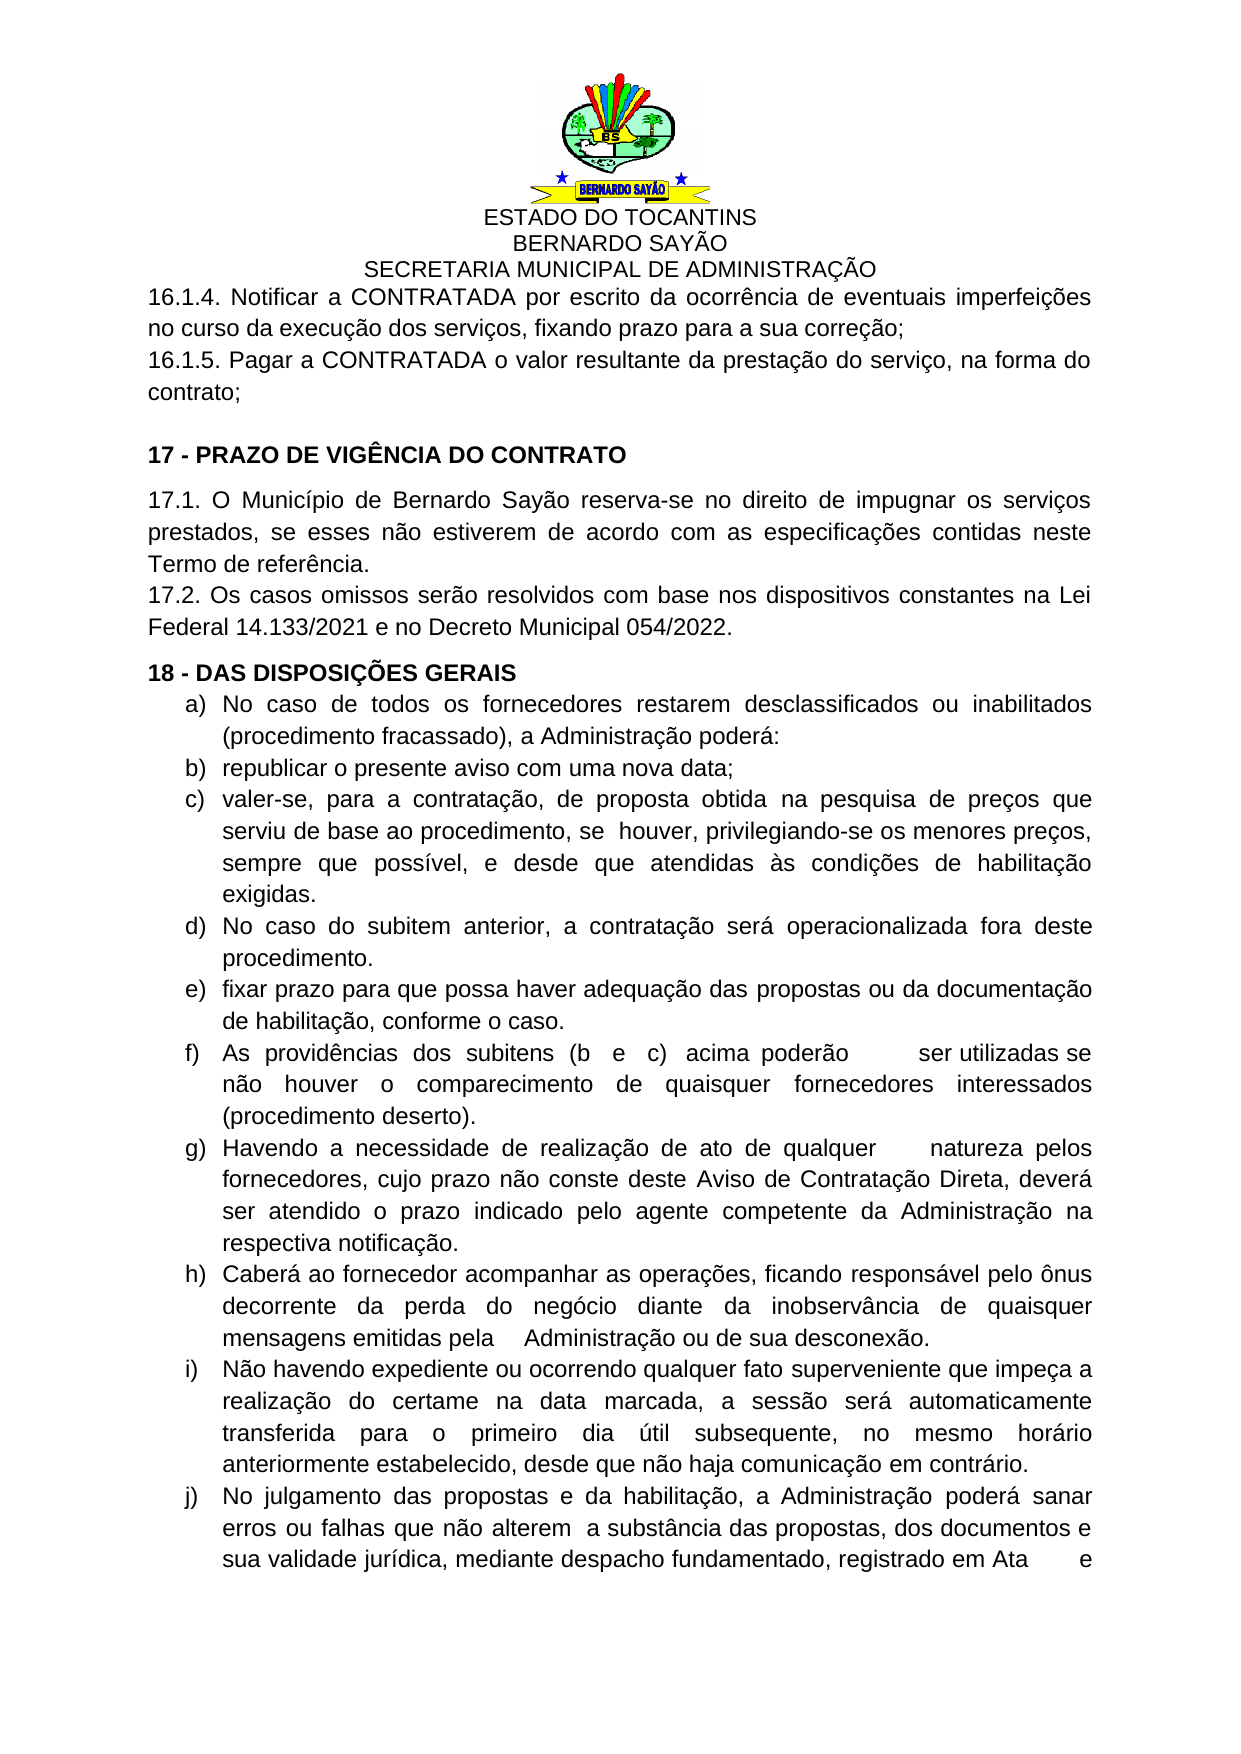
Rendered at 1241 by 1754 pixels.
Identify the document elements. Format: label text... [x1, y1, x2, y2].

list No caso de todos os fornecedores restarem desclassificados ou inabilitados (procedimento fracassado), a Administração poderá: [185, 690, 1092, 749]
text 17.2. Os casos omissos serão resolvidos com base nos dispositivos constantes na Lei Federal 14.133/2021 e no Decreto Municipal 054/2022. [148, 581, 1092, 641]
text 18 - DAS DISPOSIÇÕES GERAIS [148, 658, 1092, 686]
list fixar prazo para que possa haver adequação das propostas ou da documentação de habilitação, conforme o caso. [185, 975, 1092, 1034]
list Caberá ao fornecedor acompanhar as operações, ficando responsável pelo ônus decorrente da perda do negócio diante da inobservância de quaisquer mensagens emitidas pela Administração ou de sua desconexão. [185, 1260, 1092, 1351]
text 16.1.4. Notificar a CONTRATADA por escrito da ocorrência de eventuais imperfeições no curso da execução dos serviços, fixando prazo para a sua correção; [148, 283, 1092, 342]
list As providências dos subitens (b e c) acima poderão ser utilizadas se não houver o comparecimento de quaisquer fornecedores interessados (procedimento deserto). [185, 1038, 1092, 1129]
list Não havendo expediente ou ocorrendo qualquer fato superveniente que impeça a realização do certame na data marcada, a sessão será automaticamente transferida para o primeiro dia útil subsequente, no mesmo horário anteriormente estabelecido, desde que não haja comunicação em contrário. [185, 1355, 1092, 1478]
list valer-se, para a contratação, de proposta obtida na pesquisa de preços que serviu de base ao procedimento, se houver, privilegiando-se os menores preços, sempre que possível, e desde que atendidas às condições de habilitação exigidas. [185, 785, 1092, 908]
text 17 - PRAZO DE VIGÊNCIA DO CONTRATO [148, 441, 1092, 468]
picture [530, 73, 710, 204]
list republicar o presente aviso com uma nova data; [185, 753, 1092, 781]
text 17.1. O Município de Bernardo Sayão reserva-se no direito de impugnar os serviços prestados, se esses não estiverem de acordo com as especificações contidas neste Termo de referência. [148, 486, 1092, 577]
text 16.1.5. Pagar a CONTRATADA o valor resultante da prestação do serviço, na forma do contrato; [148, 346, 1092, 405]
list Havendo a necessidade de realização de ato de qualquer natureza pelos fornecedores, cujo prazo não conste deste Aviso de Contratação Direta, deverá ser atendido o prazo indicado pelo agente competente da Administração na respectiva notificação. [185, 1133, 1092, 1256]
list No caso do subitem anterior, a contratação será operacionalizada fora deste procedimento. [185, 912, 1092, 971]
